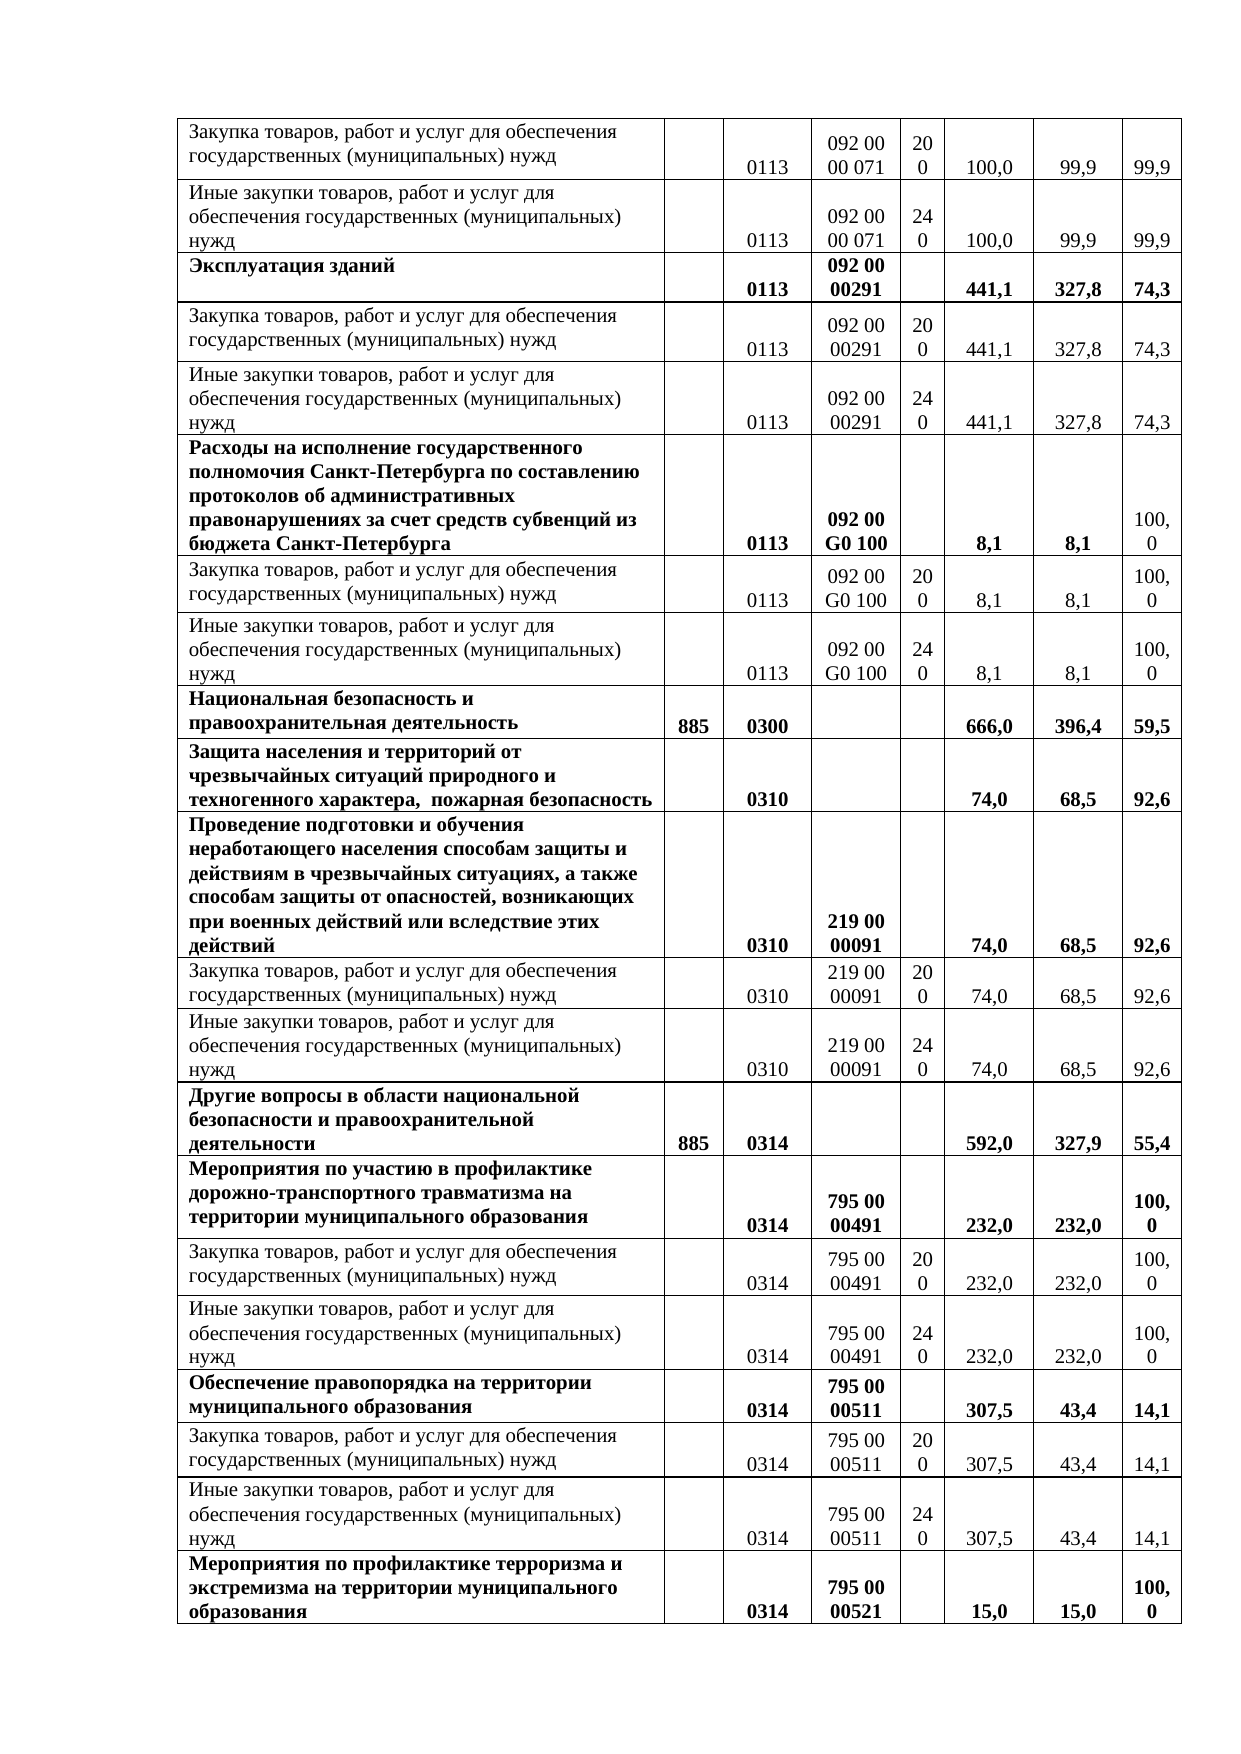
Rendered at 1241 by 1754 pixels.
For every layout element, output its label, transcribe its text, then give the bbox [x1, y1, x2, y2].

table_cell 200 [901, 1239, 944, 1295]
table_cell 68,5 [1034, 1009, 1122, 1081]
table_cell [901, 739, 944, 811]
table_cell Другие вопросы в области национальной безопасности и правоохранительной деятельности [178, 1083, 664, 1155]
table_cell 327,9 [1034, 1083, 1122, 1155]
table_cell 100,0 [945, 119, 1033, 179]
table_cell 0113 [724, 362, 811, 434]
table_cell [812, 739, 900, 811]
table_cell 795 00 00511 [812, 1370, 900, 1422]
table_cell 100,0 [1123, 1239, 1181, 1295]
table_cell 99,9 [1123, 119, 1181, 179]
table_cell [665, 556, 723, 612]
table_cell 200 [901, 119, 944, 179]
table_cell [901, 1156, 944, 1237]
table_cell 795 00 00511 [812, 1478, 900, 1549]
table_cell Эксплуатация зданий [178, 253, 664, 301]
table_cell 74,0 [945, 739, 1033, 811]
table_cell 68,5 [1034, 812, 1122, 957]
table_cell 100,0 [1123, 1296, 1181, 1368]
table_cell [812, 686, 900, 738]
table_cell Закупка товаров, работ и услуг для обеспечения государственных (муниципальных) нужд [178, 1423, 664, 1476]
table_cell 0113 [724, 435, 811, 555]
table_cell Иные закупки товаров, работ и услуг для обеспечения государственных (муниципальных) нужд [178, 362, 664, 434]
table_cell [901, 1551, 944, 1623]
table_cell 307,5 [945, 1478, 1033, 1549]
table_cell [901, 1083, 944, 1155]
table_cell 74,3 [1123, 253, 1181, 301]
table_cell 0113 [724, 253, 811, 301]
table_cell 232,0 [1034, 1156, 1122, 1237]
table_cell 92,6 [1123, 812, 1181, 957]
table_cell 092 00 G0 100 [812, 556, 900, 612]
table_cell 100,0 [1123, 556, 1181, 612]
table_cell 15,0 [945, 1551, 1033, 1623]
table_cell [901, 1370, 944, 1422]
table_cell Закупка товаров, работ и услуг для обеспечения государственных (муниципальных) нужд [178, 303, 664, 361]
table_cell 15,0 [1034, 1551, 1122, 1623]
table_cell 327,8 [1034, 362, 1122, 434]
table_cell 200 [901, 1423, 944, 1476]
table_cell 666,0 [945, 686, 1033, 738]
table_cell 14,1 [1123, 1370, 1181, 1422]
table_cell 100,0 [1123, 1156, 1181, 1237]
table_cell 885 [665, 1083, 723, 1155]
table_cell 14,1 [1123, 1478, 1181, 1549]
table_cell [812, 1083, 900, 1155]
table_cell Национальная безопасность и правоохранительная деятельность [178, 686, 664, 738]
table_cell [665, 253, 723, 301]
table_cell Закупка товаров, работ и услуг для обеспечения государственных (муниципальных) нужд [178, 958, 664, 1008]
table_cell 14,1 [1123, 1423, 1181, 1476]
table_cell [665, 435, 723, 555]
table_cell 0300 [724, 686, 811, 738]
table_cell 327,8 [1034, 303, 1122, 361]
table_cell Мероприятия по профилактике терроризма и экстремизма на территории муниципального образования [178, 1551, 664, 1623]
table_cell Мероприятия по участию в профилактике дорожно-транспортного травматизма на территории муниципального образования [178, 1156, 664, 1237]
table_cell 232,0 [945, 1239, 1033, 1295]
table_cell 0314 [724, 1083, 811, 1155]
table_cell 885 [665, 686, 723, 738]
table_cell 99,9 [1123, 180, 1181, 252]
table_cell 74,0 [945, 812, 1033, 957]
table_cell [901, 686, 944, 738]
table_cell Закупка товаров, работ и услуг для обеспечения государственных (муниципальных) нужд [178, 556, 664, 612]
table_cell 100,0 [1123, 1551, 1181, 1623]
table_cell [665, 812, 723, 957]
table_cell 092 00 00291 [812, 362, 900, 434]
table_cell Иные закупки товаров, работ и услуг для обеспечения государственных (муниципальных) нужд [178, 1009, 664, 1081]
table_cell 232,0 [1034, 1296, 1122, 1368]
table_cell 240 [901, 1009, 944, 1081]
table_cell 232,0 [945, 1296, 1033, 1368]
table_cell [665, 1239, 723, 1295]
table_cell [901, 812, 944, 957]
table_cell 232,0 [1034, 1239, 1122, 1295]
table_cell 795 00 00491 [812, 1239, 900, 1295]
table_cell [178, 1478, 664, 1549]
table_cell 92,6 [1123, 739, 1181, 811]
table_cell 232,0 [945, 1156, 1033, 1237]
table_cell 219 00 00091 [812, 1009, 900, 1081]
table_cell [665, 180, 723, 252]
table_cell 0310 [724, 739, 811, 811]
table_cell 307,5 [945, 1370, 1033, 1422]
table_cell 0314 [724, 1478, 811, 1549]
table_cell 240 [901, 362, 944, 434]
table_cell 200 [901, 303, 944, 361]
table_cell 795 00 00491 [812, 1156, 900, 1237]
table_cell 92,6 [1123, 958, 1181, 1008]
table_cell [665, 1478, 723, 1549]
table_cell 8,1 [945, 435, 1033, 555]
table_cell Проведение подготовки и обучения неработающего населения способам защиты и действиям в чрезвычайных ситуациях, а также способам защиты от опасностей, возникающих при военных действий или вследствие этих действий [178, 812, 664, 957]
table_cell [665, 303, 723, 361]
table_cell 441,1 [945, 362, 1033, 434]
table_cell Расходы на исполнение государственного полномочия Санкт-Петербурга по составлению протоколов об административных правонарушениях за счет средств субвенций из бюджета Санкт-Петербурга [178, 435, 664, 555]
table_cell Обеспечение правопорядка на территории муниципального образования [178, 1370, 664, 1422]
table_cell [665, 119, 723, 179]
table_cell 092 00 G0 100 [812, 613, 900, 685]
table_cell 795 00 00521 [812, 1551, 900, 1623]
table_cell [665, 739, 723, 811]
table_cell 092 00 00291 [812, 303, 900, 361]
table_cell 68,5 [1034, 739, 1122, 811]
table_cell 0113 [724, 119, 811, 179]
table_cell 0310 [724, 958, 811, 1008]
table_cell [901, 435, 944, 555]
table_cell Защита населения и территорий от чрезвычайных ситуаций природного и техногенного характера, пожарная безопасность [178, 739, 664, 811]
table_cell Закупка товаров, работ и услуг для обеспечения государственных (муниципальных) нужд [178, 1239, 664, 1295]
table_cell 092 00 00 071 [812, 119, 900, 179]
table_cell 8,1 [1034, 556, 1122, 612]
table_cell 74,0 [945, 958, 1033, 1008]
table_cell 327,8 [1034, 253, 1122, 301]
table_cell 092 00 G0 100 [812, 435, 900, 555]
table_cell 441,1 [945, 303, 1033, 361]
table_cell [901, 253, 944, 301]
table_cell 0113 [724, 303, 811, 361]
table_cell 092 00 00291 [812, 253, 900, 301]
table_cell Иные закупки товаров, работ и услуг для обеспечения государственных (муниципальных) нужд [178, 180, 664, 252]
table_cell 8,1 [1034, 613, 1122, 685]
table_cell 68,5 [1034, 958, 1122, 1008]
table_cell 100,0 [1123, 613, 1181, 685]
table_cell 59,5 [1123, 686, 1181, 738]
table_cell [665, 1370, 723, 1422]
table_cell 0113 [724, 180, 811, 252]
table_cell 240 [901, 1296, 944, 1368]
table_cell 795 00 00511 [812, 1423, 900, 1476]
table_cell 43,4 [1034, 1478, 1122, 1549]
table_cell 0314 [724, 1370, 811, 1422]
table_cell 200 [901, 556, 944, 612]
table_cell 307,5 [945, 1423, 1033, 1476]
table_cell 74,0 [945, 1009, 1033, 1081]
table_cell 219 00 00091 [812, 958, 900, 1008]
table_cell 0113 [724, 556, 811, 612]
table_cell Иные закупки товаров, работ и услуг для обеспечения государственных (муниципальных) нужд [178, 1296, 664, 1368]
table_cell 0310 [724, 812, 811, 957]
table_cell 8,1 [945, 613, 1033, 685]
table_cell 8,1 [1034, 435, 1122, 555]
table_cell 0314 [724, 1296, 811, 1368]
table_cell 200 [901, 958, 944, 1008]
table_cell 240 [901, 1478, 944, 1549]
table_cell 99,9 [1034, 119, 1122, 179]
table_cell [665, 1156, 723, 1237]
table_cell 092 00 00 071 [812, 180, 900, 252]
table_cell [665, 1296, 723, 1368]
table_cell 100,0 [1123, 435, 1181, 555]
table_cell 240 [901, 180, 944, 252]
table_cell 43,4 [1034, 1370, 1122, 1422]
table_cell [665, 958, 723, 1008]
table_cell 0310 [724, 1009, 811, 1081]
table_cell 441,1 [945, 253, 1033, 301]
table_cell 99,9 [1034, 180, 1122, 252]
table_cell 0314 [724, 1551, 811, 1623]
table_cell 74,3 [1123, 303, 1181, 361]
table_cell 92,6 [1123, 1009, 1181, 1081]
table_cell [665, 1423, 723, 1476]
table_cell [665, 362, 723, 434]
table_cell [665, 1551, 723, 1623]
table_cell 396,4 [1034, 686, 1122, 738]
table_cell 100,0 [945, 180, 1033, 252]
table_cell 795 00 00491 [812, 1296, 900, 1368]
table_cell 43,4 [1034, 1423, 1122, 1476]
table_cell 240 [901, 613, 944, 685]
table_cell 8,1 [945, 556, 1033, 612]
table_cell [665, 1009, 723, 1081]
table_cell Закупка товаров, работ и услуг для обеспечения государственных (муниципальных) нужд [178, 119, 664, 179]
table_cell 0314 [724, 1156, 811, 1237]
table_cell 219 00 00091 [812, 812, 900, 957]
table_cell 55,4 [1123, 1083, 1181, 1155]
table_cell 0113 [724, 613, 811, 685]
table_cell 0314 [724, 1423, 811, 1476]
table_cell [665, 613, 723, 685]
table_cell 74,3 [1123, 362, 1181, 434]
table_cell 0314 [724, 1239, 811, 1295]
table_cell Иные закупки товаров, работ и услуг для обеспечения государственных (муниципальных) нужд [178, 613, 664, 685]
table_cell 592,0 [945, 1083, 1033, 1155]
